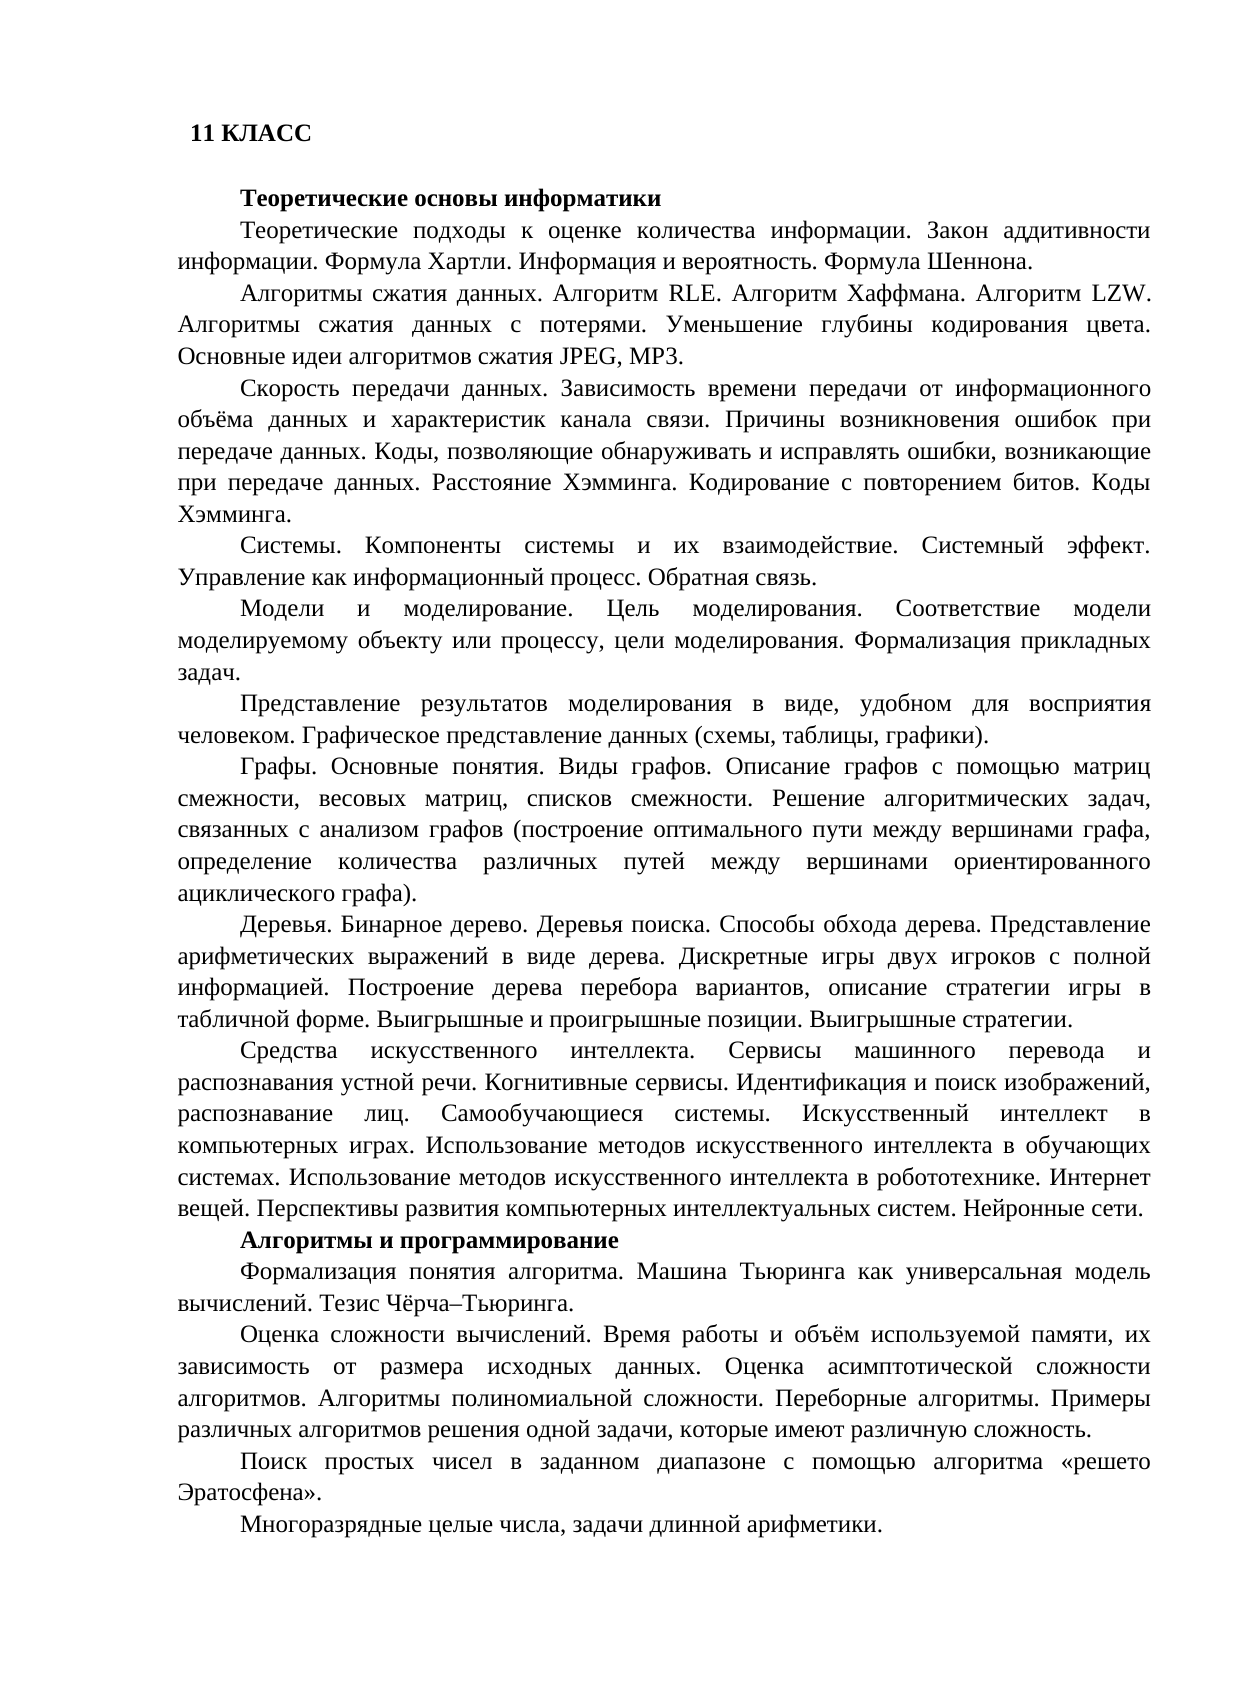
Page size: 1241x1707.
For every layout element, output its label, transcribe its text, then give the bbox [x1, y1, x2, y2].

text Представление результатов моделирования в виде, удобном для восприятия человеком. Графическое представление данных (схемы, таблицы, графики). [177, 688, 1152, 748]
text Деревья. Бинарное дерево. Деревья поиска. Способы обхода дерева. Представление арифметических выражений в виде дерева. Дискретные игры двух игроков с полной информацией. Построение дерева перебора вариантов, описание стратегии игры в табличной форме. Выигрышные и проигрышные позиции. Выигрышные стратегии. [177, 909, 1152, 1033]
text Скорость передачи данных. Зависимость времени передачи от информационного объёма данных и характеристик канала связи. Причины возникновения ошибок при передаче данных. Коды, позволяющие обнаруживать и исправлять ошибки, возникающие при передаче данных. Расстояние Хэмминга. Кодирование с повторением битов. Коды Хэмминга. [177, 373, 1152, 528]
text Теоретические основы информатики [177, 183, 1152, 212]
text Многоразрядные целые числа, задачи длинной арифметики. [177, 1509, 1152, 1538]
text Средства искусственного интеллекта. Сервисы машинного перевода и распознавания устной речи. Когнитивные сервисы. Идентификация и поиск изображений, распознавание лиц. Самообучающиеся системы. Искусственный интеллект в компьютерных играх. Использование методов искусственного интеллекта в обучающих системах. Использование методов искусственного интеллекта в робототехнике. Интернет вещей. Перспективы развития компьютерных интеллектуальных систем. Нейронные сети. [177, 1035, 1152, 1222]
text Системы. Компоненты системы и их взаимодействие. Системный эффект. Управление как информационный процесс. Обратная связь. [177, 530, 1152, 591]
text Поиск простых чисел в заданном диапазоне с помощью алгоритма «решето Эратосфена». [177, 1446, 1152, 1506]
text Оценка сложности вычислений. Время работы и объём используемой памяти, их зависимость от размера исходных данных. Оценка асимптотической сложности алгоритмов. Алгоритмы полиномиальной сложности. Переборные алгоритмы. Примеры различных алгоритмов решения одной задачи, которые имеют различную сложность. [177, 1319, 1152, 1443]
text Модели и моделирование. Цель моделирования. Соответствие модели моделируемому объекту или процессу, цели моделирования. Формализация прикладных задач. [177, 593, 1152, 685]
text Алгоритмы сжатия данных. Алгоритм RLE. Алгоритм Хаффмана. Алгоритм LZW. Алгоритмы сжатия данных с потерями. Уменьшение глубины кодирования цвета. Основные идеи алгоритмов сжатия JPEG, MP3. [177, 278, 1152, 370]
text Алгоритмы и программирование [177, 1225, 1152, 1253]
text 11 КЛАСС [190, 118, 1152, 147]
text Теоретические подходы к оценке количества информации. Закон аддитивности информации. Формула Хартли. Информация и вероятность. Формула Шеннона. [177, 215, 1152, 275]
text Формализация понятия алгоритма. Машина Тьюринга как универсальная модель вычислений. Тезис Чёрча–Тьюринга. [177, 1256, 1152, 1317]
text Графы. Основные понятия. Виды графов. Описание графов с помощью матриц смежности, весовых матриц, списков смежности. Решение алгоритмических задач, связанных с анализом графов (построение оптимального пути между вершинами графа, определение количества различных путей между вершинами ориентированного ациклического графа). [177, 751, 1152, 906]
